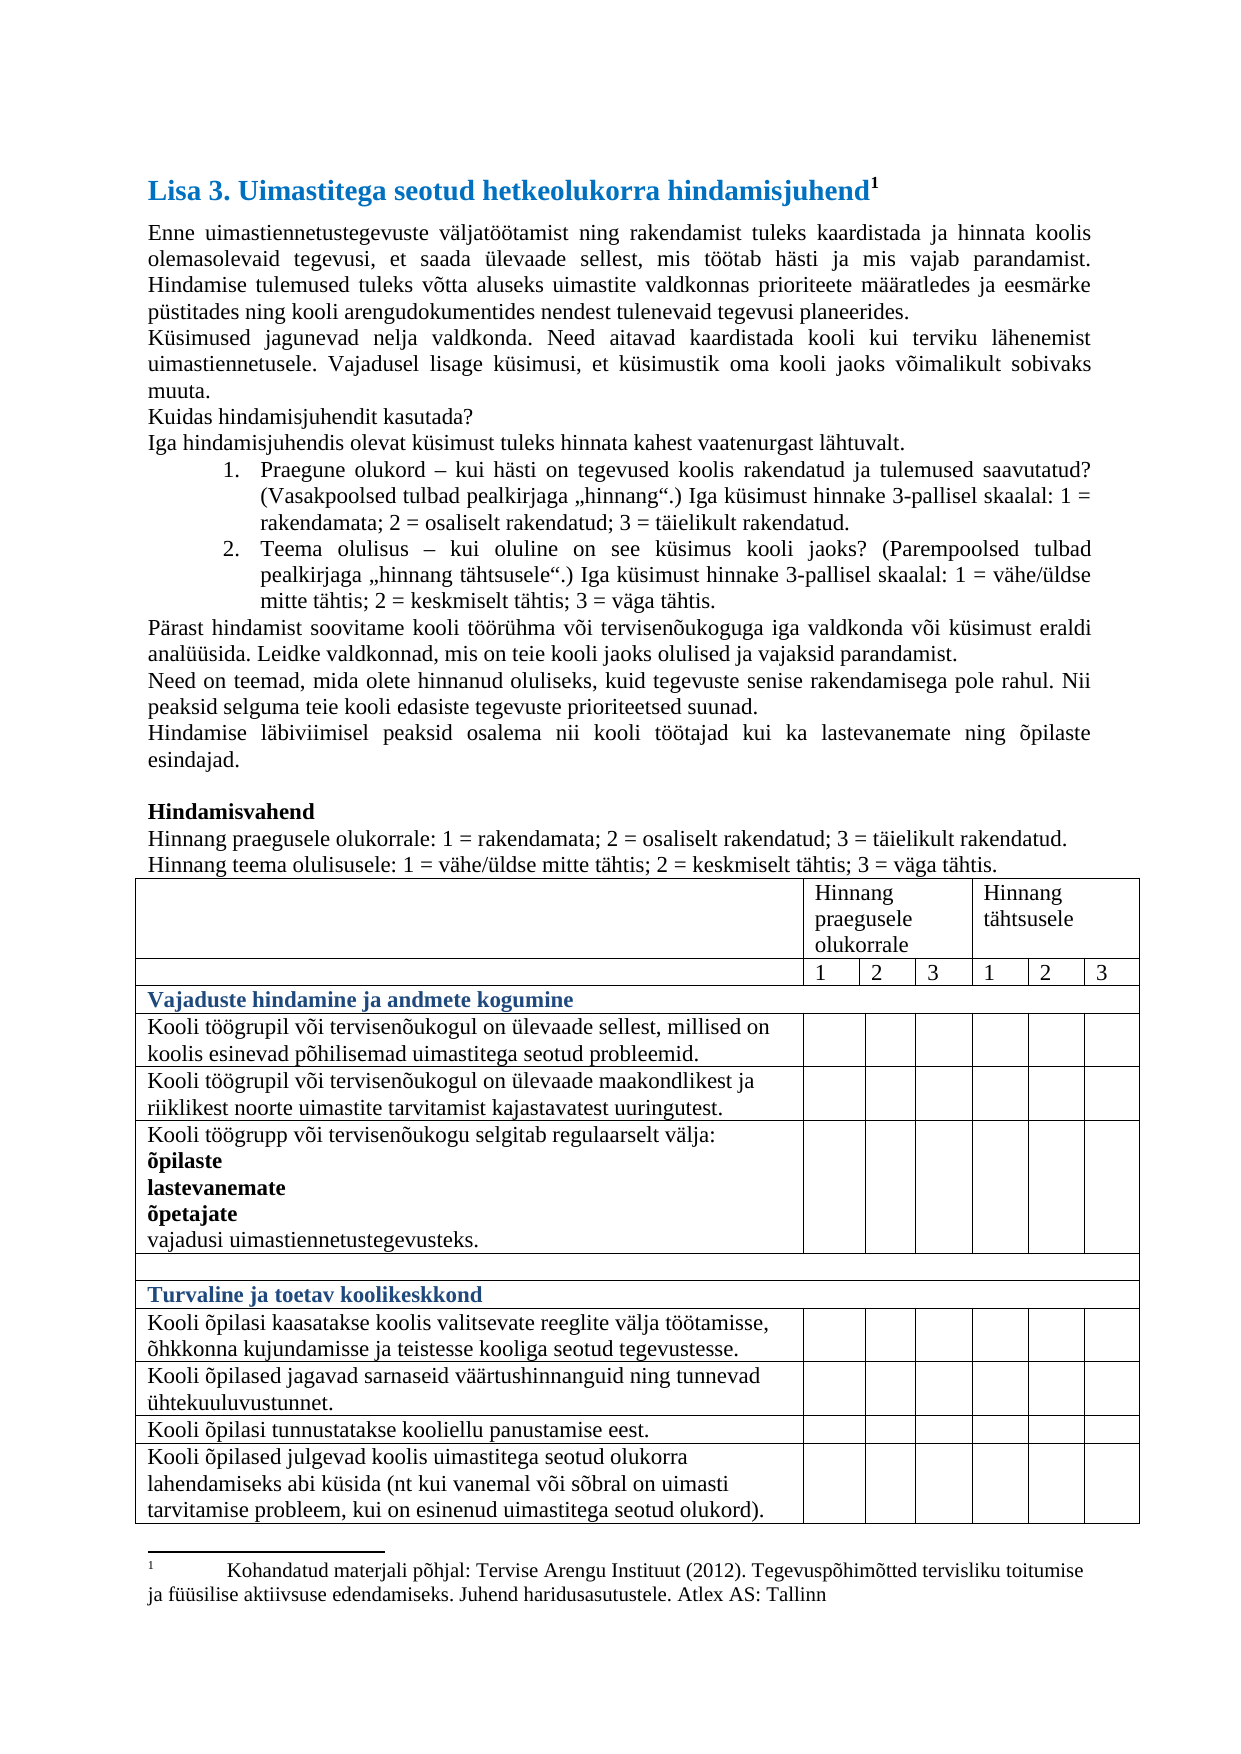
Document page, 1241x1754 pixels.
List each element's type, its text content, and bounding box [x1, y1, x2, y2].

table_cell [916, 1014, 972, 1066]
table_cell [804, 1067, 865, 1120]
table_cell [866, 1014, 915, 1066]
table_cell [1029, 1067, 1084, 1120]
table_cell [866, 1067, 915, 1120]
table_cell [1085, 1067, 1139, 1120]
table_cell [804, 1121, 865, 1253]
text Küsimused jagunevad nelja valdkonda. Need aitavad kaardistada kooli kui terviku lähenemist uimastiennetusele. Vajadusel lisage küsimusi, et küsimustik oma kooli jaoks võimalikult sobivaks muuta. [148, 324, 1093, 403]
table_cell [916, 1362, 972, 1415]
table_cell [973, 1121, 1028, 1253]
table_cell 3 [1085, 959, 1139, 985]
table_cell [1085, 1362, 1139, 1415]
text Enne uimastiennetustegevuste väljatöötamist ning rakendamist tuleks kaardistada ja hinnata koolis olemasolevaid tegevusi, et saada ülevaade sellest, mis töötab hästi ja mis vajab parandamist. Hindamise tulemused tuleks võtta aluseks uimastite valdkonnas prioriteete määratledes ja eesmärke püstitades ning kooli arengudokumentides nendest tulenevaid tegevusi planeerides. [148, 219, 1093, 324]
table_cell [1029, 1309, 1084, 1361]
table_cell [1029, 1444, 1084, 1522]
table_cell [973, 1444, 1028, 1522]
table_cell [804, 1309, 865, 1361]
table_cell [804, 1444, 865, 1522]
table_cell [973, 1014, 1028, 1066]
table_cell Turvaline ja toetav koolikeskkond [136, 1281, 1139, 1307]
table_cell [973, 1067, 1028, 1120]
table_cell [804, 1362, 865, 1415]
table_cell [1029, 1362, 1084, 1415]
table_cell [1085, 1121, 1139, 1253]
table_cell Kooli töögrupil või tervisenõukogul on ülevaade sellest, millised on koolis esinevad põhilisemad uimastitega seotud probleemid. [136, 1014, 803, 1066]
table_cell [866, 1362, 915, 1415]
table_cell [136, 959, 803, 985]
table_cell [916, 1444, 972, 1522]
table_header Hinnang praegusele olukorrale [804, 879, 972, 958]
table_cell [866, 1309, 915, 1361]
table_cell Kooli töögrupp või tervisenõukogu selgitab regulaarselt välja: õpilaste lastevanemate õpetajate vajadusi uimastiennetustegevusteks. [136, 1121, 803, 1253]
table_cell [1085, 1444, 1139, 1522]
text Pärast hindamist soovitame kooli töörühma või tervisenõukoguga iga valdkonda või küsimust eraldi analüüsida. Leidke valdkonnad, mis on teie kooli jaoks olulised ja vajaksid parandamist. [148, 614, 1093, 667]
table_cell [1085, 1014, 1139, 1066]
table_cell 1 [804, 959, 859, 985]
table_cell [866, 1121, 915, 1253]
table_cell Kooli õpilased jagavad sarnaseid väärtushinnanguid ning tunnevad ühtekuuluvustunnet. [136, 1362, 803, 1415]
table_cell [1029, 1416, 1084, 1442]
text Hinnang praegusele olukorrale: 1 = rakendamata; 2 = osaliselt rakendatud; 3 = täielikult rakendatud. [148, 825, 1093, 851]
table_cell [916, 1067, 972, 1120]
text Hindamisvahend [148, 798, 1093, 825]
text Hindamise läbiviimisel peaksid osalema nii kooli töötajad kui ka lastevanemate ning õpilaste esindajad. [148, 719, 1093, 772]
table_cell Kooli õpilasi tunnustatakse kooliellu panustamise eest. [136, 1416, 803, 1442]
table_cell 2 [1029, 959, 1084, 985]
table_cell [1029, 1121, 1084, 1253]
table_cell [866, 1416, 915, 1442]
table_cell [1029, 1014, 1084, 1066]
table_cell Kooli õpilasi kaasatakse koolis valitsevate reeglite välja töötamisse, õhkkonna kujundamisse ja teistesse kooliga seotud tegevustesse. [136, 1309, 803, 1361]
table_cell [916, 1416, 972, 1442]
table_cell 1 [973, 959, 1028, 985]
table_cell [916, 1121, 972, 1253]
table_cell [1085, 1416, 1139, 1442]
list Praegune olukord – kui hästi on tegevused koolis rakendatud ja tulemused saavutatud? (Vasakpoolsed tulbad pealkirjaga „hinnang“.) Iga küsimust hinnake 3-pallisel skaalal: 1 = rakendamata; 2 = osaliselt rakendatud; 3 = täielikult rakendatud. [223, 456, 1093, 535]
table_header Hinnang tähtsusele [973, 879, 1139, 958]
table_cell 2 [860, 959, 915, 985]
text Iga hindamisjuhendis olevat küsimust tuleks hinnata kahest vaatenurgast lähtuvalt. [148, 429, 1093, 456]
table_cell [804, 1014, 865, 1066]
table_cell [916, 1309, 972, 1361]
text Hinnang teema olulisusele: 1 = vähe/üldse mitte tähtis; 2 = keskmiselt tähtis; 3 = väga tähtis. [148, 851, 1093, 877]
table_cell [804, 1416, 865, 1442]
table_cell [136, 1254, 1139, 1280]
table_cell 3 [916, 959, 972, 985]
table_cell Vajaduste hindamine ja andmete kogumine [136, 986, 1139, 1012]
table_cell [973, 1362, 1028, 1415]
text Kuidas hindamisjuhendit kasutada? [148, 403, 1093, 429]
table_cell Kooli töögrupil või tervisenõukogul on ülevaade maakondlikest ja riiklikest noorte uimastite tarvitamist kajastavatest uuringutest. [136, 1067, 803, 1120]
table_cell Kooli õpilased julgevad koolis uimastitega seotud olukorra lahendamiseks abi küsida (nt kui vanemal või sõbral on uimasti tarvitamise probleem, kui on esinenud uimastitega seotud olukord). [136, 1444, 803, 1522]
subtitle Lisa 3. Uimastitega seotud hetkeolukorra hindamisjuhend [148, 173, 1093, 206]
table_cell [866, 1444, 915, 1522]
table_cell [973, 1416, 1028, 1442]
table_header [136, 879, 803, 958]
table_cell [973, 1309, 1028, 1361]
table_cell [1085, 1309, 1139, 1361]
list Teema olulisus – kui oluline on see küsimus kooli jaoks? (Parempoolsed tulbad pealkirjaga „hinnang tähtsusele“.) Iga küsimust hinnake 3-pallisel skaalal: 1 = vähe/üldse mitte tähtis; 2 = keskmiselt tähtis; 3 = väga tähtis. [223, 535, 1093, 614]
text Need on teemad, mida olete hinnanud oluliseks, kuid tegevuste senise rakendamisega pole rahul. Nii peaksid selguma teie kooli edasiste tegevuste prioriteetsed suunad. [148, 667, 1093, 719]
